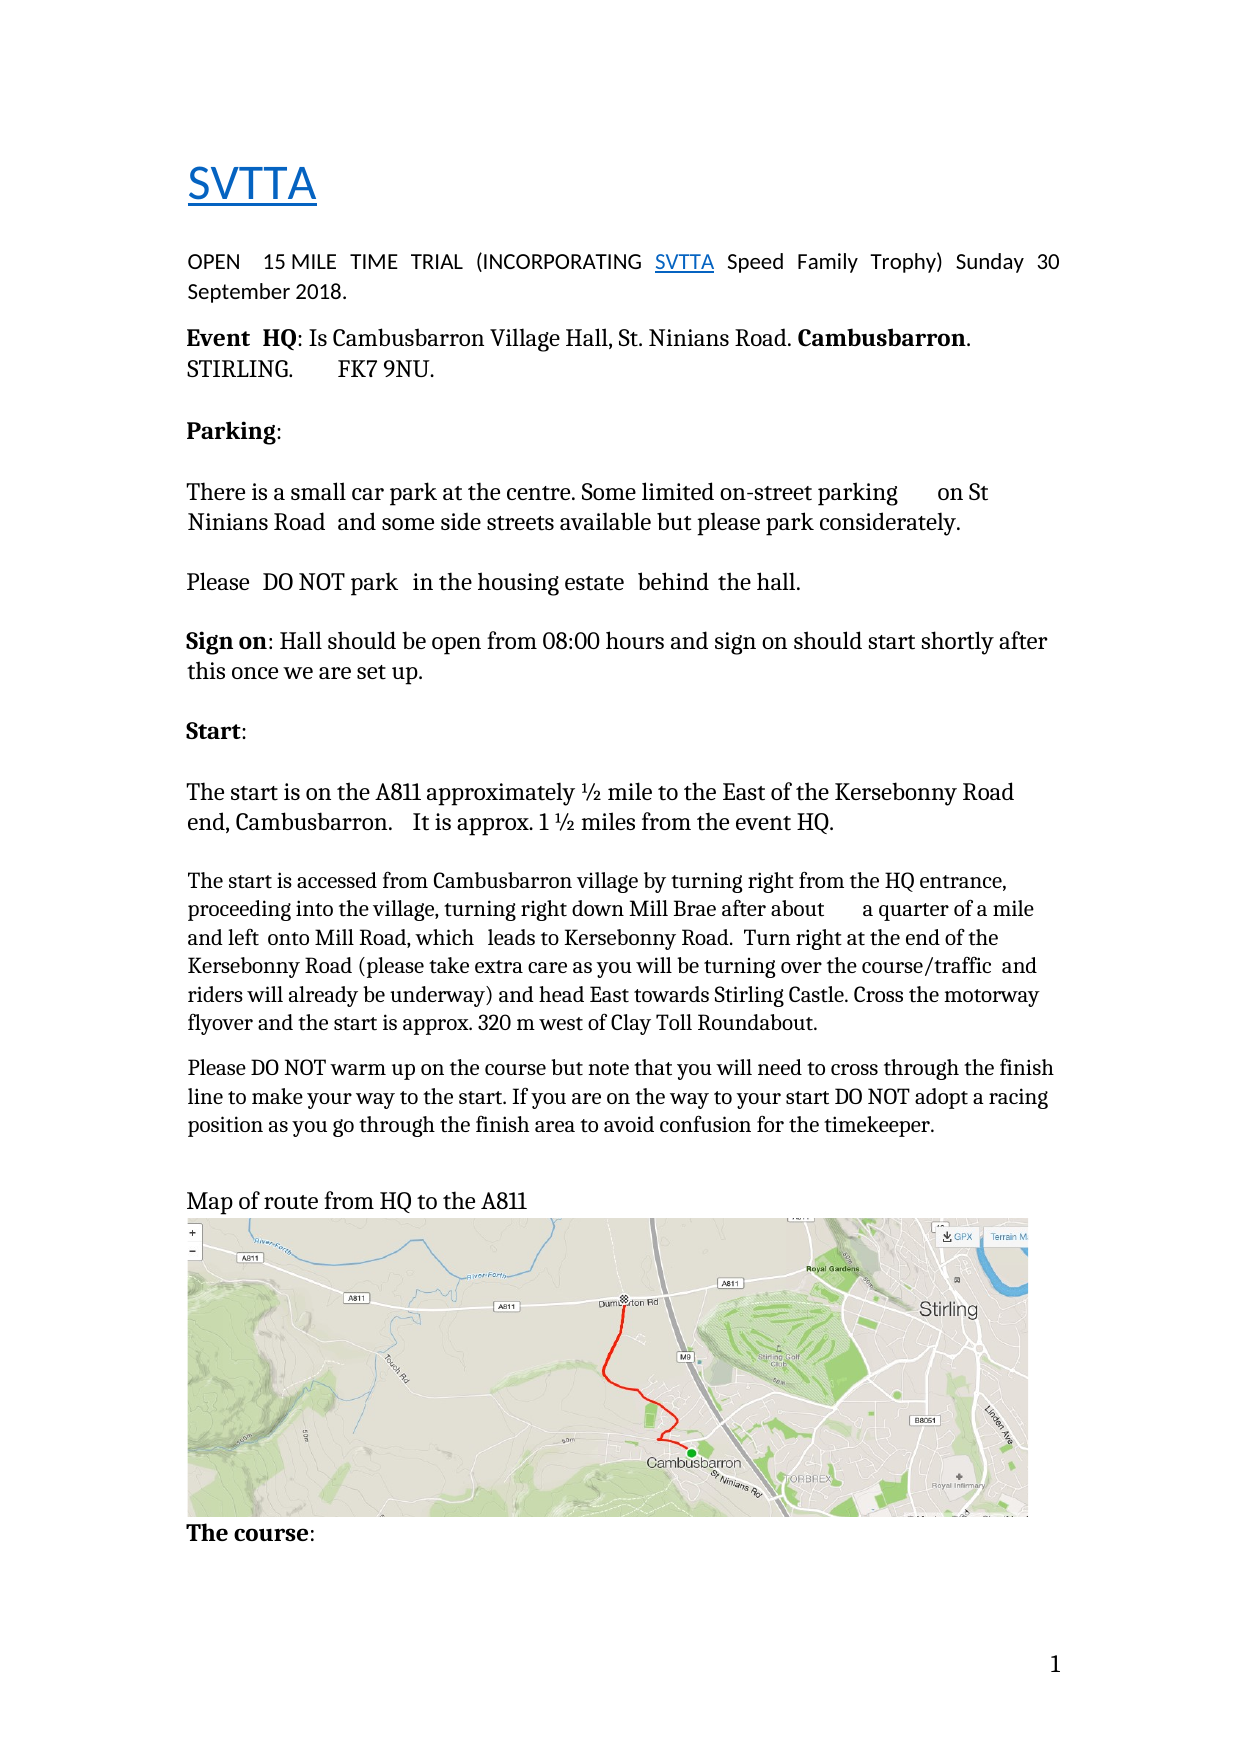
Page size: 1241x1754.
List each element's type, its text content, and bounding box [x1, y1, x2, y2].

text Please DO NOT warm up on the course but note that you will need to cross through the finish line to make your way to the start. If you are on the way to your start DO NOT adopt a racing position as you go through the finish area to avoid confusion for the timekeeper. [187, 1055, 1060, 1138]
text There is a small car park at the centre. Some limited on-street parking on St Ninians Road and some side streets available but please park considerately. [186, 478, 1056, 536]
text Sign on: Hall should be open from 08:00 hours and sign on should start shortly after this once we are set up. [186, 627, 1056, 686]
text SVTTA [187, 151, 625, 212]
text The course: [186, 1519, 1060, 1547]
text Please DO NOT park in the housing estate behind the hall. [186, 567, 1056, 596]
text Event HQ: Is Cambusbarron Village Hall, St. Ninians Road. Cambusbarron. STIRLING. FK7 9NU. [186, 324, 1060, 384]
text Map of route from HQ to the A811 [186, 1187, 1056, 1216]
text Parking: [186, 417, 1060, 445]
text Start: [186, 717, 1060, 746]
text OPEN 15 MILE TIME TRIAL (INCORPORATING SVTTA Speed Family Trophy) Sunday 30 September 2018. [187, 247, 1060, 305]
picture [187, 1218, 1029, 1517]
text The start is on the A811 approximately ½ mile to the East of the Kersebonny Road end, Cambusbarron. It is approx. 1 ½ miles from the event HQ. [186, 778, 1056, 837]
text The start is accessed from Cambusbarron village by turning right from the HQ entrance, proceeding into the village, turning right down Mill Brae after about a quarter of a mile and left onto Mill Road, which leads to Kersebonny Road. Turn right at the end of the Kersebonny Road (please take extra care as you will be turning over the course/traffic and riders will already be underway) and head East towards Stirling Castle. Cross the motorway flyover and the start is approx. 320 m west of Clay Toll Roundabout. [187, 868, 1060, 1036]
